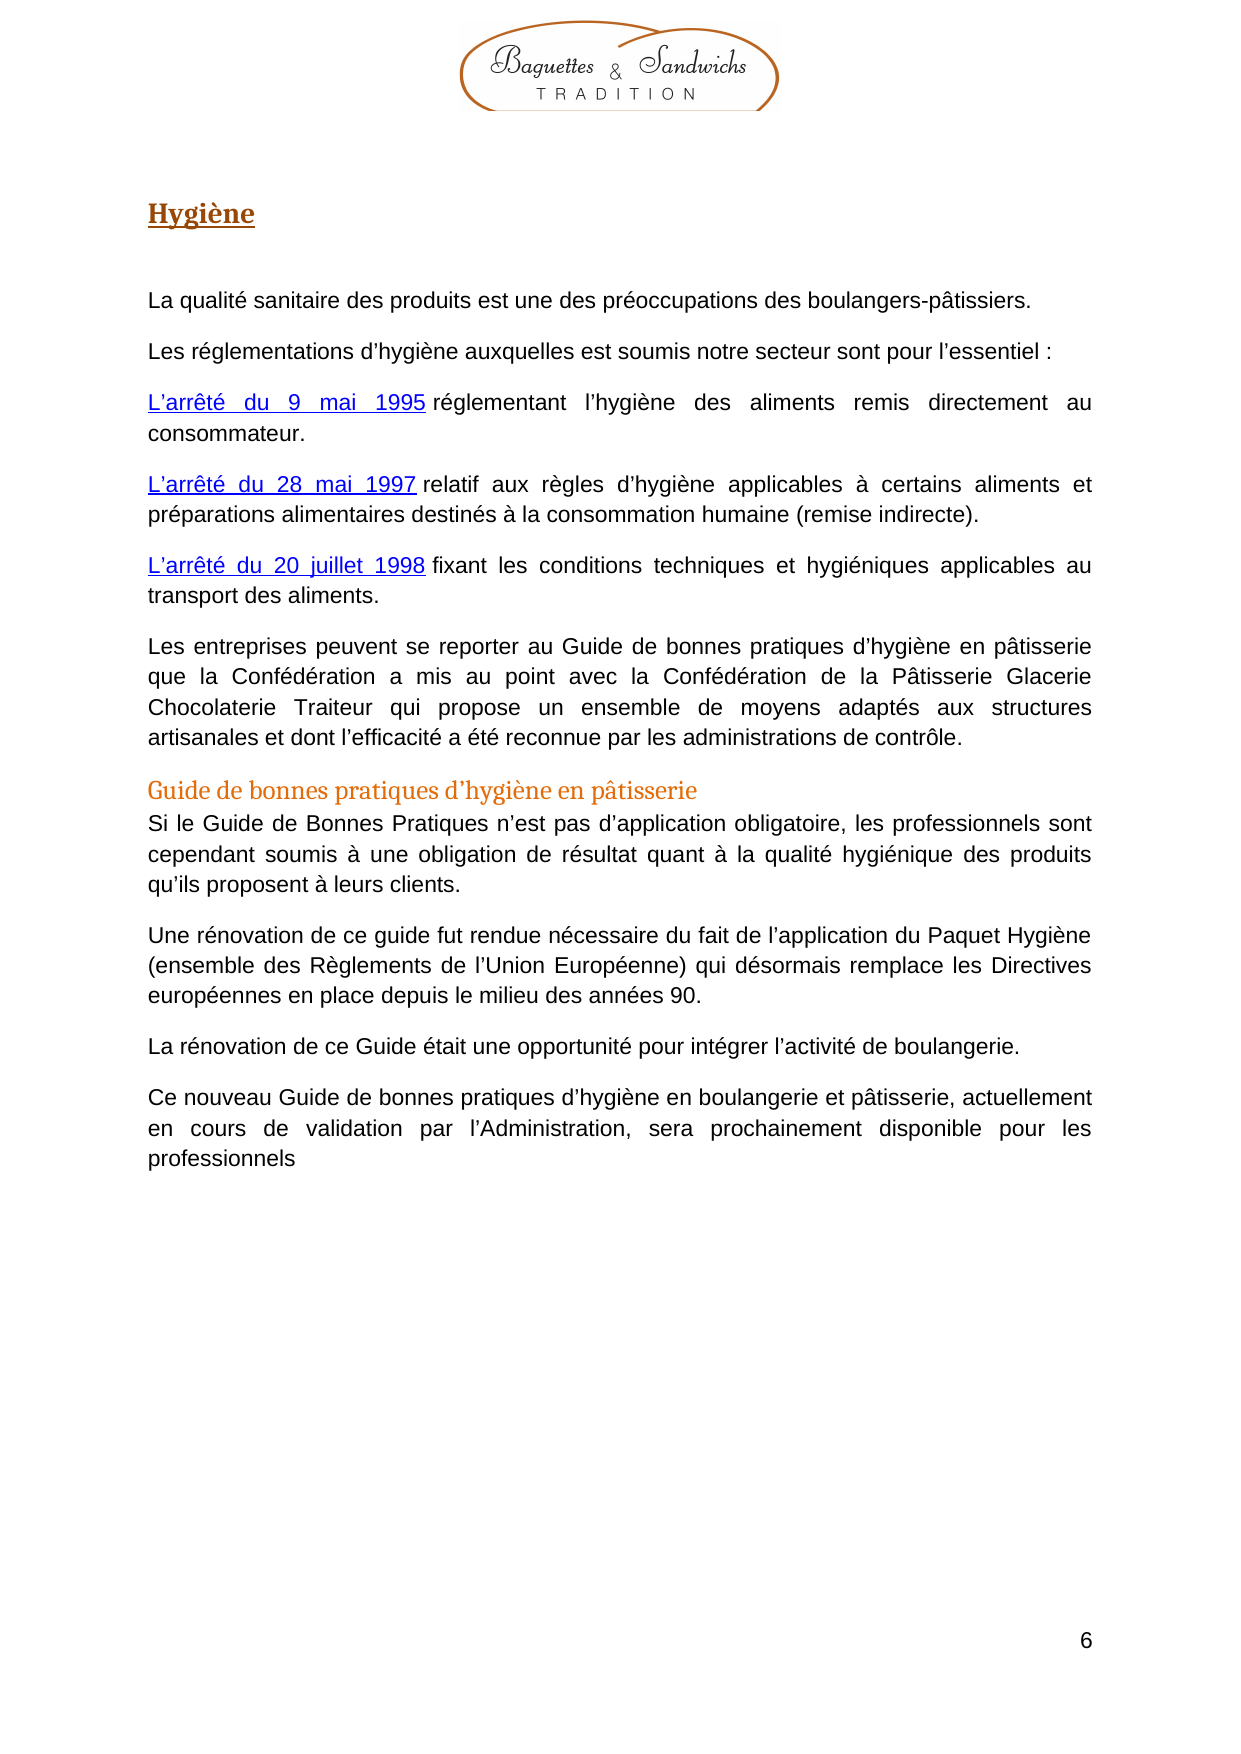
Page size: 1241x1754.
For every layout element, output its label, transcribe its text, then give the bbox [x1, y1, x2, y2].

text Les réglementations d’hygiène auxquelles est soumis notre secteur sont pour l’essentiel : [148, 338, 1093, 364]
text L’arrêté du 28 mai 1997 relatif aux règles d’hygiène applicables à certains aliments et préparations alimentaires destinés à la consommation humaine (remise indirecte). [148, 471, 1093, 527]
picture [459, 20, 782, 111]
text Si le Guide de Bonnes Pratiques n’est pas d’application obligatoire, les professionnels sont cependant soumis à une obligation de résultat quant à la qualité hygiénique des produits qu’ils proposent à leurs clients. [148, 810, 1093, 897]
subtitle Hygiène [148, 198, 1093, 231]
subtitle Guide de bonnes pratiques d’hygiène en pâtisserie [148, 775, 1093, 806]
text Ce nouveau Guide de bonnes pratiques d’hygiène en boulangerie et pâtisserie, actuellement en cours de validation par l’Administration, sera prochainement disponible pour les professionnels [148, 1084, 1093, 1171]
text La rénovation de ce Guide était une opportunité pour intégrer l’activité de boulangerie. [148, 1033, 1093, 1060]
text Une rénovation de ce guide fut rendue nécessaire du fait de l’application du Paquet Hygiène (ensemble des Règlements de l’Union Européenne) qui désormais remplace les Directives européennes en place depuis le milieu des années 90. [148, 922, 1093, 1009]
text L’arrêté du 9 mai 1995 réglementant l’hygiène des aliments remis directement au consommateur. [148, 389, 1093, 446]
text La qualité sanitaire des produits est une des préoccupations des boulangers-pâtissiers. [148, 287, 1093, 313]
text Les entreprises peuvent se reporter au Guide de bonnes pratiques d’hygiène en pâtisserie que la Confédération a mis au point avec la Confédération de la Pâtisserie Glacerie Chocolaterie Traiteur qui propose un ensemble de moyens adaptés aux structures artisanales et dont l’efficacité a été reconnue par les administrations de contrôle. [148, 633, 1093, 750]
text L’arrêté du 20 juillet 1998 fixant les conditions techniques et hygiéniques applicables au transport des aliments. [148, 552, 1093, 608]
